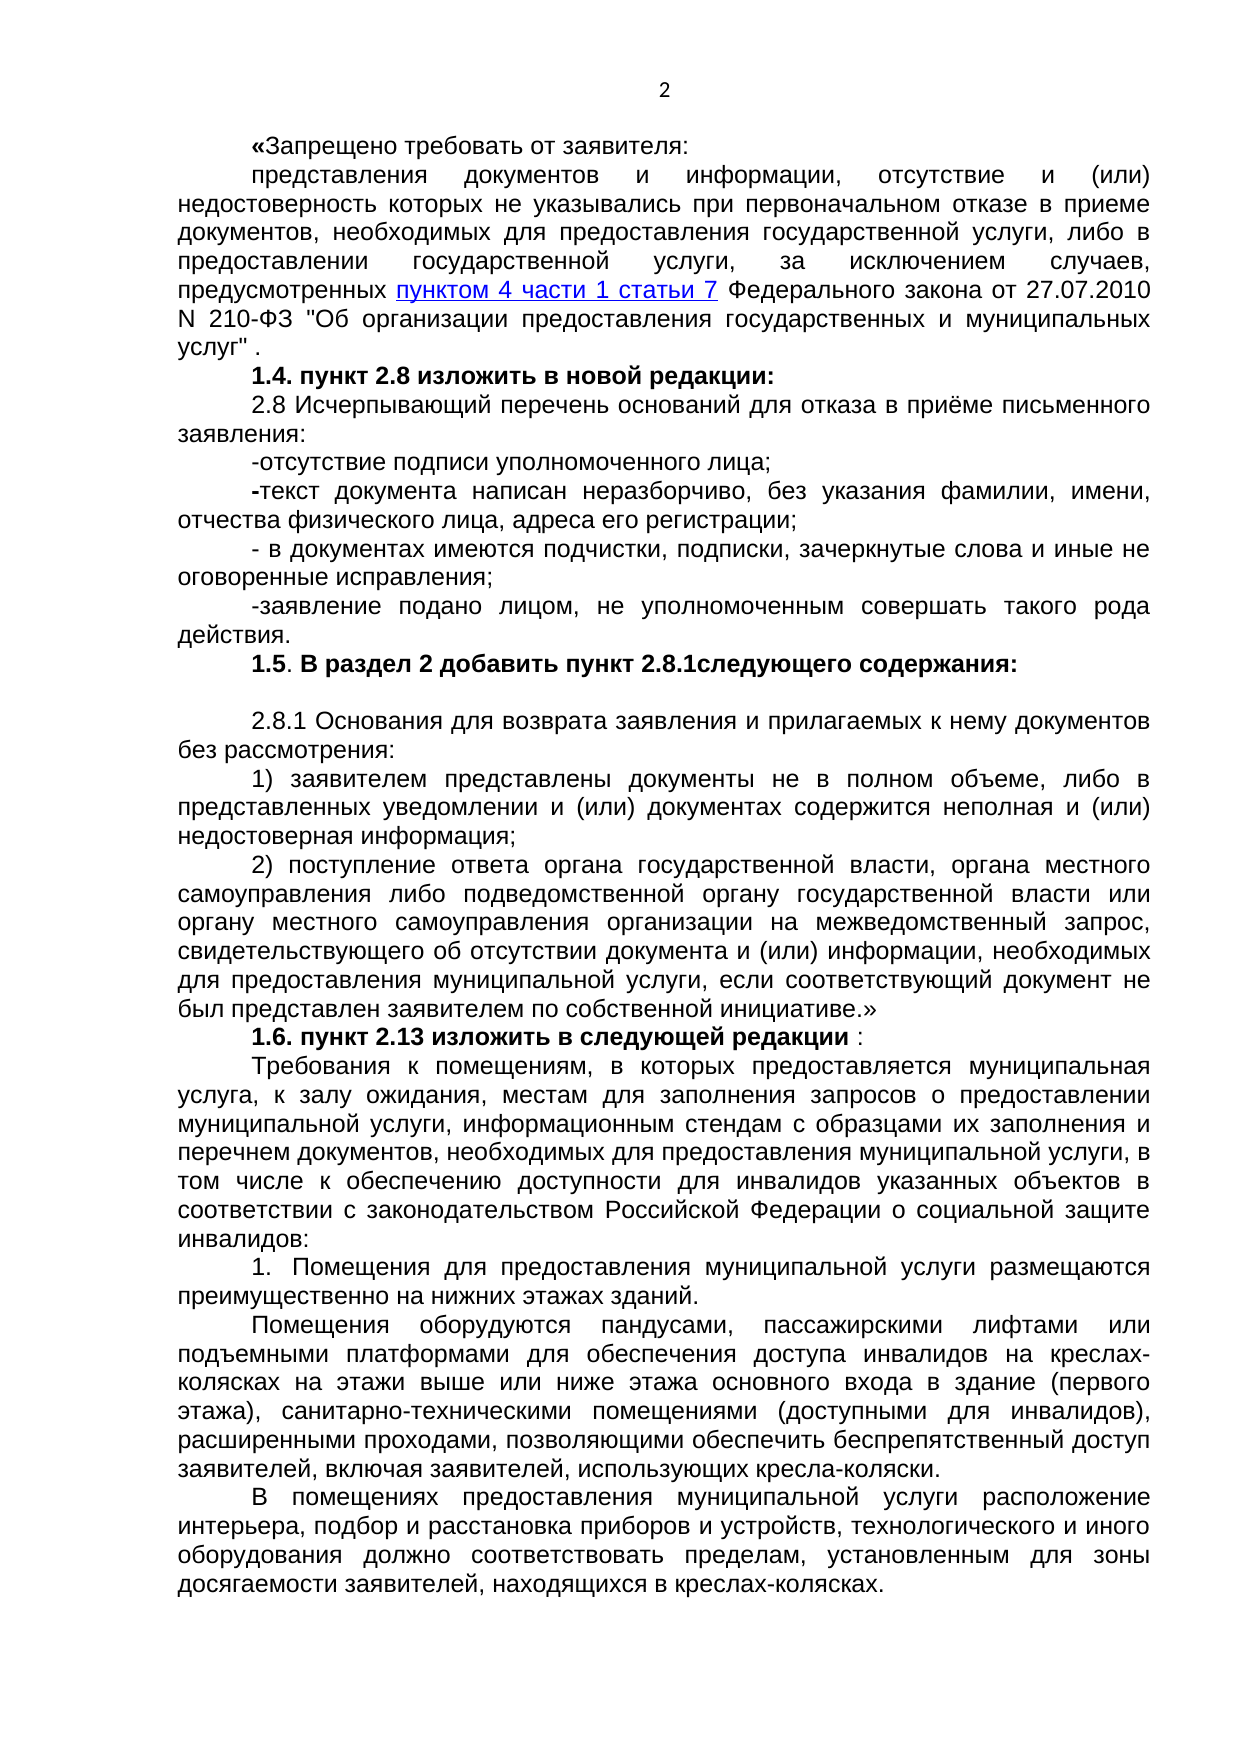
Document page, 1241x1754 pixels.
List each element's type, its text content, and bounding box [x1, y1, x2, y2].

text 2) поступление ответа органа государственной власти, органа местного самоуправления либо подведомственной органу государственной власти или органу местного самоуправления организации на межведомственный запрос, свидетельствующего об отсутствии документа и (или) информации, необходимых для предоставления муниципальной услуги, если соответствующий документ не был представлен заявителем по собственной инициативе.» [177, 850, 1152, 1022]
text Помещения оборудуются пандусами, пассажирскими лифтами или подъемными платформами для обеспечения доступа инвалидов на креслах-колясках на этажи выше или ниже этажа основного входа в здание (первого этажа), санитарно-техническими помещениями (доступными для инвалидов), расширенными проходами, позволяющими обеспечить беспрепятственный доступ заявителей, включая заявителей, использующих кресла-коляски. [177, 1310, 1152, 1482]
text 1.6. пункт 2.13 изложить в следующей редакции : [177, 1022, 1152, 1051]
text 1.4. пункт 2.8 изложить в новой редакции: [177, 361, 1152, 390]
text -текст документа написан неразборчиво, без указания фамилии, имени, отчества физического лица, адреса его регистрации; [177, 476, 1152, 533]
text -заявление подано лицом, не уполномоченным совершать такого рода действия. [177, 591, 1152, 648]
text -отсутствие подписи уполномоченного лица; [177, 447, 1152, 476]
text представления документов и информации, отсутствие и (или) недостоверность которых не указывались при первоначальном отказе в приеме документов, необходимых для предоставления государственной услуги, либо в предоставлении государственной услуги, за исключением случаев, предусмотренных пунктом 4 части 1 статьи 7 Федерального закона от 27.07.2010 N 210-ФЗ "Об организации предоставления государственных и муниципальных услуг" . [177, 160, 1152, 361]
text - в документах имеются подчистки, подписки, зачеркнутые слова и иные не оговоренные исправления; [177, 533, 1152, 591]
text В помещениях предоставления муниципальной услуги расположение интерьера, подбор и расстановка приборов и устройств, технологического и иного оборудования должно соответствовать пределам, установленным для зоны досягаемости заявителей, находящихся в креслах-колясках. [177, 1482, 1152, 1597]
text 2.8.1 Основания для возврата заявления и прилагаемых к нему документов без рассмотрения: [177, 706, 1152, 763]
text 1) заявителем представлены документы не в полном объеме, либо в представленных уведомлении и (или) документах содержится неполная и (или) недостоверная информация; [177, 763, 1152, 850]
text 1.5. В раздел 2 добавить пункт 2.8.1следующего содержания: [177, 648, 1152, 677]
text 2.8 Исчерпывающий перечень оснований для отказа в приёме письменного заявления: [177, 390, 1152, 447]
text 1. Помещения для предоставления муниципальной услуги размещаются преимущественно на нижних этажах зданий. [177, 1252, 1152, 1310]
text «Запрещено требовать от заявителя: [177, 131, 1152, 160]
text Требования к помещениям, в которых предоставляется муниципальная услуга, к залу ожидания, местам для заполнения запросов о предоставлении муниципальной услуги, информационным стендам с образцами их заполнения и перечнем документов, необходимых для предоставления муниципальной услуги, в том числе к обеспечению доступности для инвалидов указанных объектов в соответствии с законодательством Российской Федерации о социальной защите инвалидов: [177, 1051, 1152, 1252]
